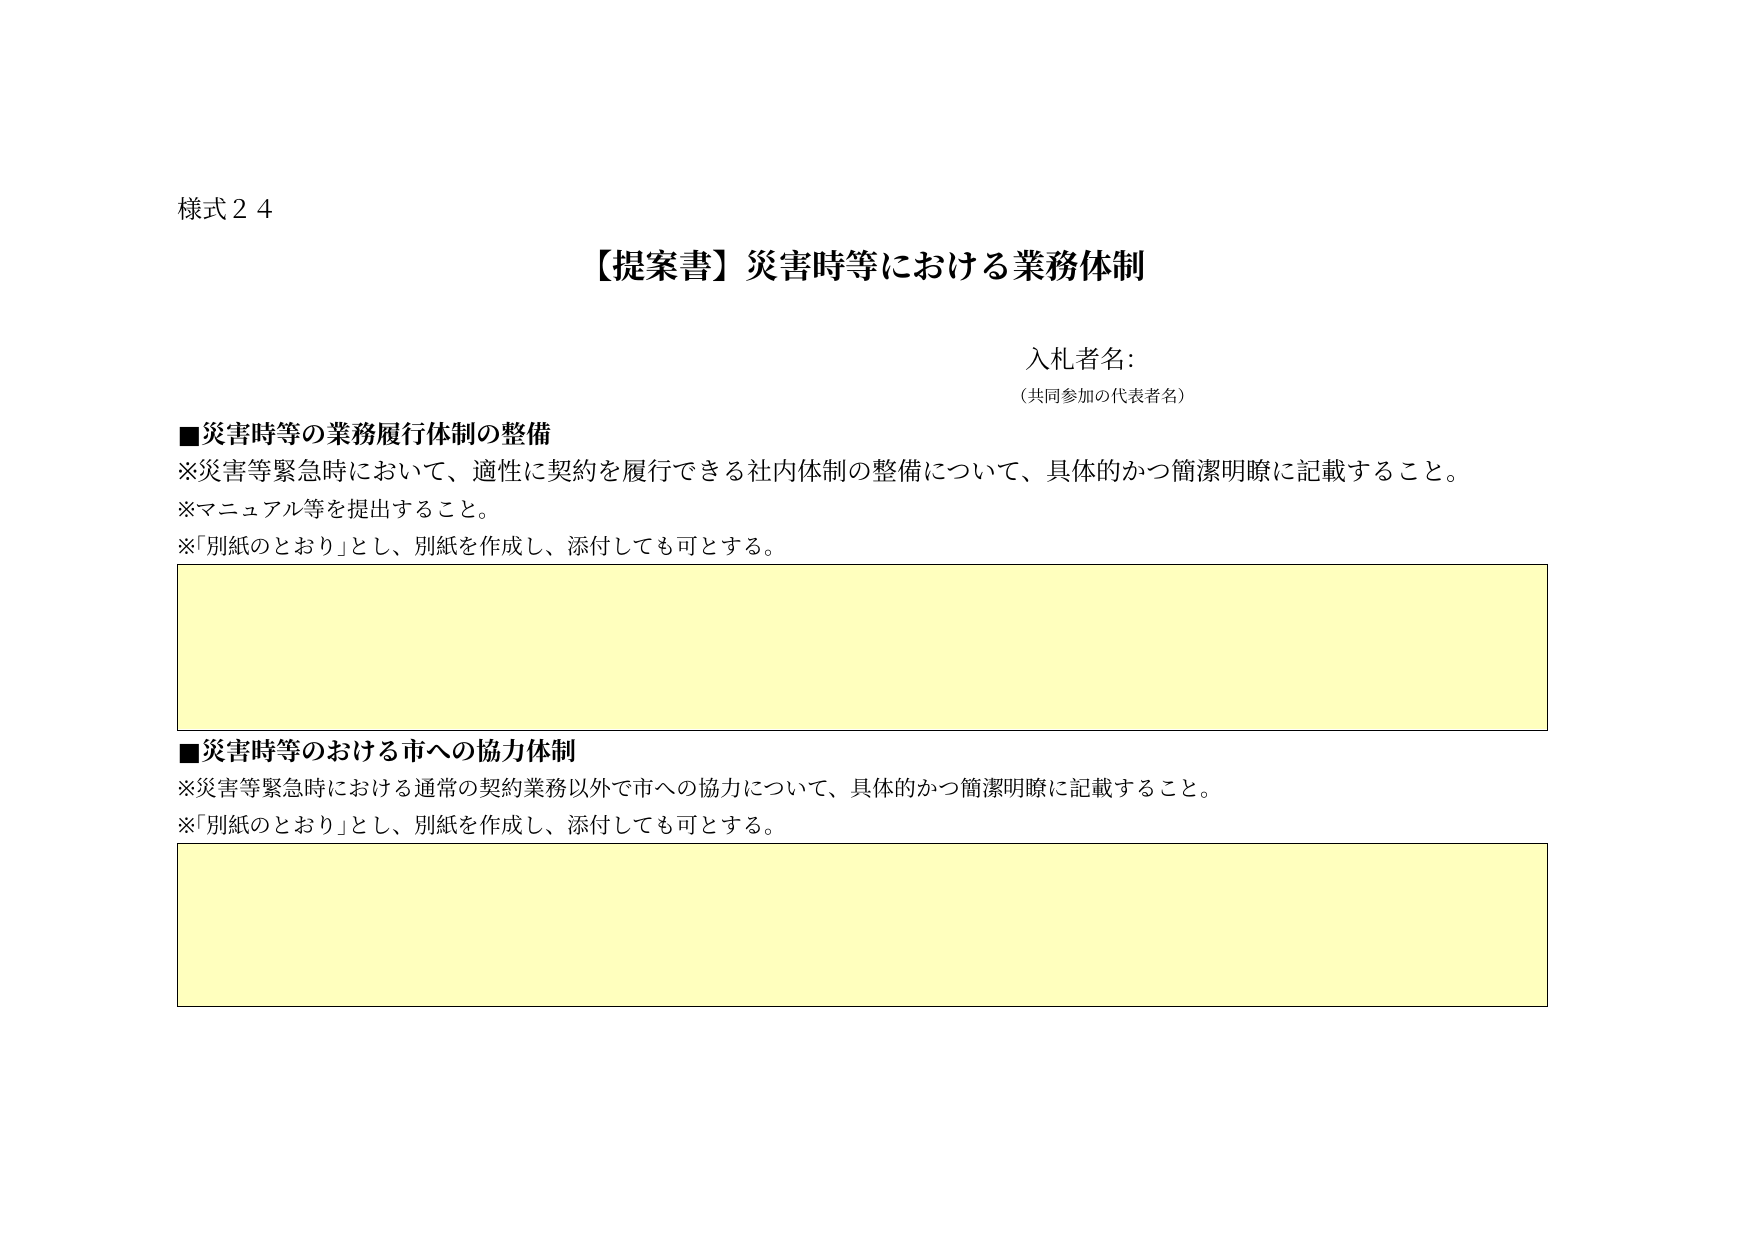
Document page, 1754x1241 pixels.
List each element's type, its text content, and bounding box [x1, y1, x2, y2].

text ※災害等緊急時における通常の契約業務以外で市への協力について、具体的かつ簡潔明瞭に記載すること。 [177, 768, 1547, 806]
text ※マニュアル等を提出すること。 [177, 489, 1547, 526]
table_header [178, 844, 1547, 1006]
text ※｢別紙のとおり｣とし、別紙を作成し、添付しても可とする。 [177, 526, 1547, 564]
text ※｢別紙のとおり｣とし、別紙を作成し、添付しても可とする。 [177, 806, 1547, 843]
text 入札者名： [177, 339, 1547, 376]
text （共同参加の代表者名） [177, 376, 1547, 414]
table_header [178, 565, 1547, 729]
text ■災害時等のおける市への協力体制 [177, 731, 1547, 768]
text 【提案書】災害時等における業務体制 [177, 226, 1547, 301]
text ※災害等緊急時において、適性に契約を履行できる社内体制の整備について、具体的かつ簡潔明瞭に記載すること。 [177, 451, 1547, 489]
text ■災害時等の業務履行体制の整備 [177, 414, 1547, 451]
text 様式２４ [177, 189, 1547, 226]
